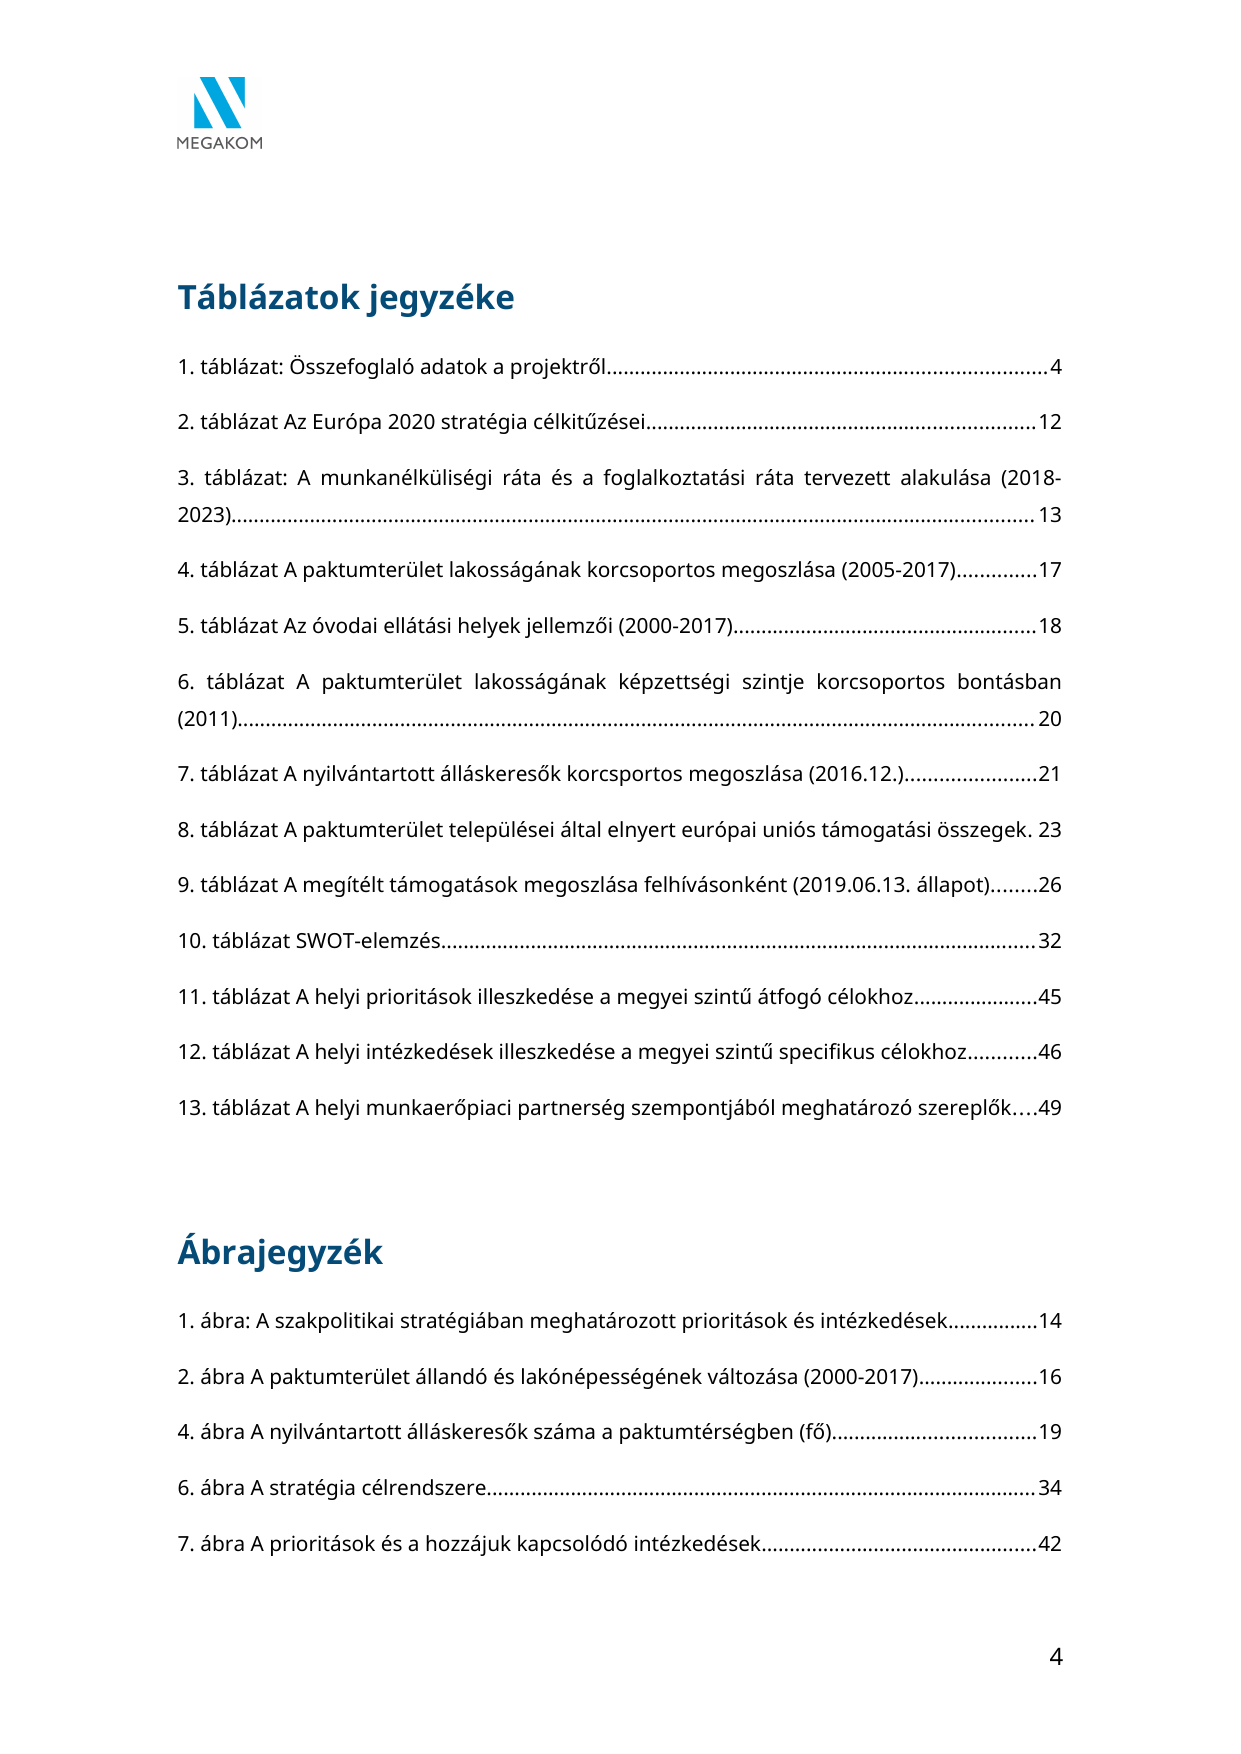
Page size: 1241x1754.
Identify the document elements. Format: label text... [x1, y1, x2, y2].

text 10. táblázat SWOT-elemzés 32 [177, 926, 1063, 955]
text 13. táblázat A helyi munkaerőpiaci partnerség szempontjából meghatározó szereplők 49 [177, 1093, 1063, 1122]
text 7. táblázat A nyilvántartott álláskeresők korcsportos megoszlása (2016.12.) 21 [177, 759, 1063, 788]
text 1. ábra: A szakpolitikai stratégiában meghatározott prioritások és intézkedések 14 [177, 1306, 1063, 1335]
text 6. táblázat A paktumterület lakosságának képzettségi szintje korcsoportos bontásban (2011) 20 [177, 667, 1063, 732]
text 12. táblázat A helyi intézkedések illeszkedése a megyei szintű specifikus célokhoz 46 [177, 1037, 1063, 1066]
text 3. táblázat: A munkanélküliségi ráta és a foglalkoztatási ráta tervezett alakulása (2018-2023) 13 [177, 463, 1063, 528]
picture [177, 77, 262, 149]
text 5. táblázat Az óvodai ellátási helyek jellemzői (2000-2017) 18 [177, 611, 1063, 640]
text 6. ábra A stratégia célrendszere 34 [177, 1473, 1063, 1502]
text 11. táblázat A helyi prioritások illeszkedése a megyei szintű átfogó célokhoz 45 [177, 982, 1063, 1010]
subtitle Táblázatok jegyzéke [177, 274, 1063, 319]
text 4. táblázat A paktumterület lakosságának korcsoportos megoszlása (2005-2017) 17 [177, 556, 1063, 584]
text 4. ábra A nyilvántartott álláskeresők száma a paktumtérségben (fő) 19 [177, 1417, 1063, 1446]
text 1. táblázat: Összefoglaló adatok a projektről 4 [177, 352, 1063, 380]
subtitle Ábrajegyzék [177, 1228, 1063, 1274]
text 9. táblázat A megítélt támogatások megoszlása felhívásonként (2019.06.13. állapot) 26 [177, 871, 1063, 899]
text 7. ábra A prioritások és a hozzájuk kapcsolódó intézkedések 42 [177, 1529, 1063, 1557]
text 2. ábra A paktumterület állandó és lakónépességének változása (2000-2017) 16 [177, 1362, 1063, 1390]
text 8. táblázat A paktumterület települései által elnyert európai uniós támogatási összegek 23 [177, 815, 1063, 843]
text 2. táblázat Az Európa 2020 stratégia célkitűzései 12 [177, 407, 1063, 436]
